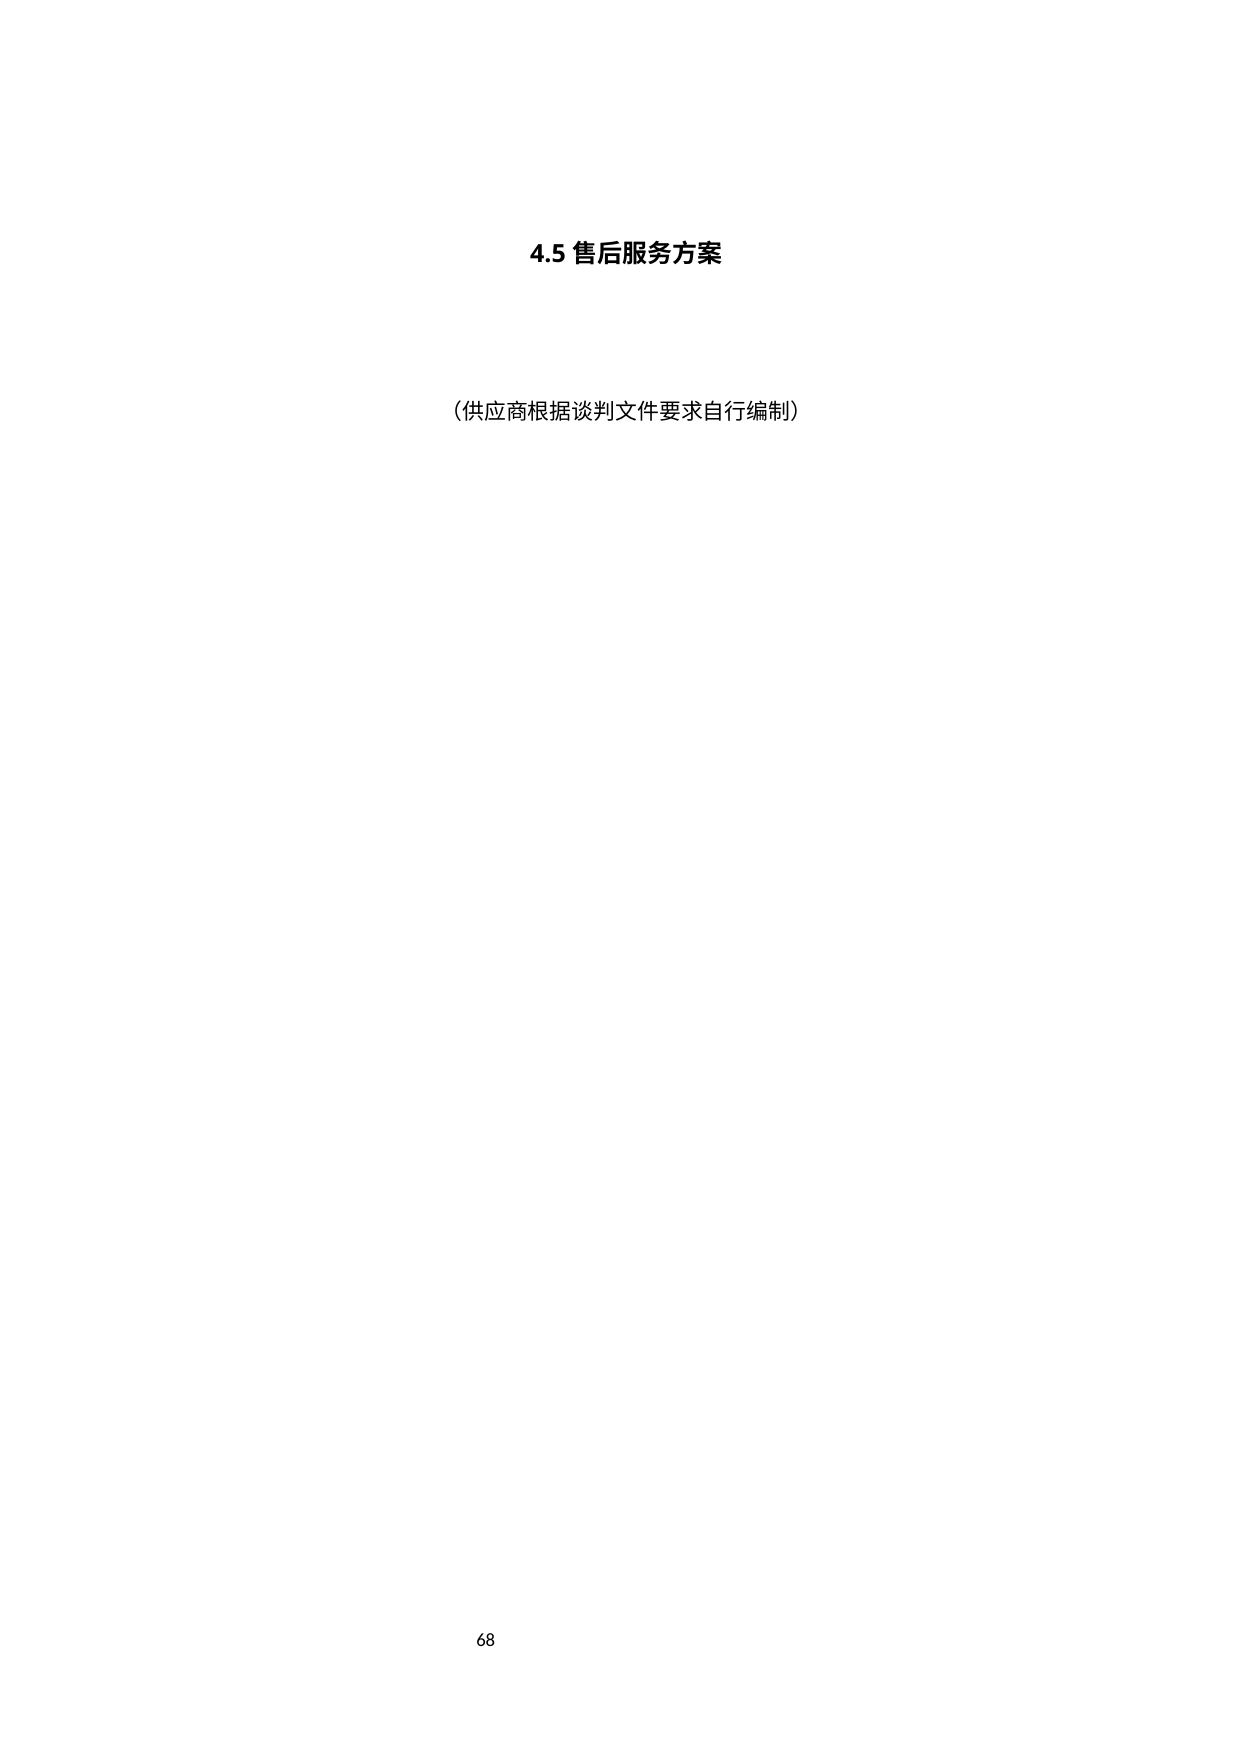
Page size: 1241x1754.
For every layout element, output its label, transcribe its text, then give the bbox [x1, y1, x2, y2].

text （供应商根据谈判文件要求自行编制） [165, 393, 1087, 426]
text 4.5 售后服务方案 [165, 219, 1087, 284]
